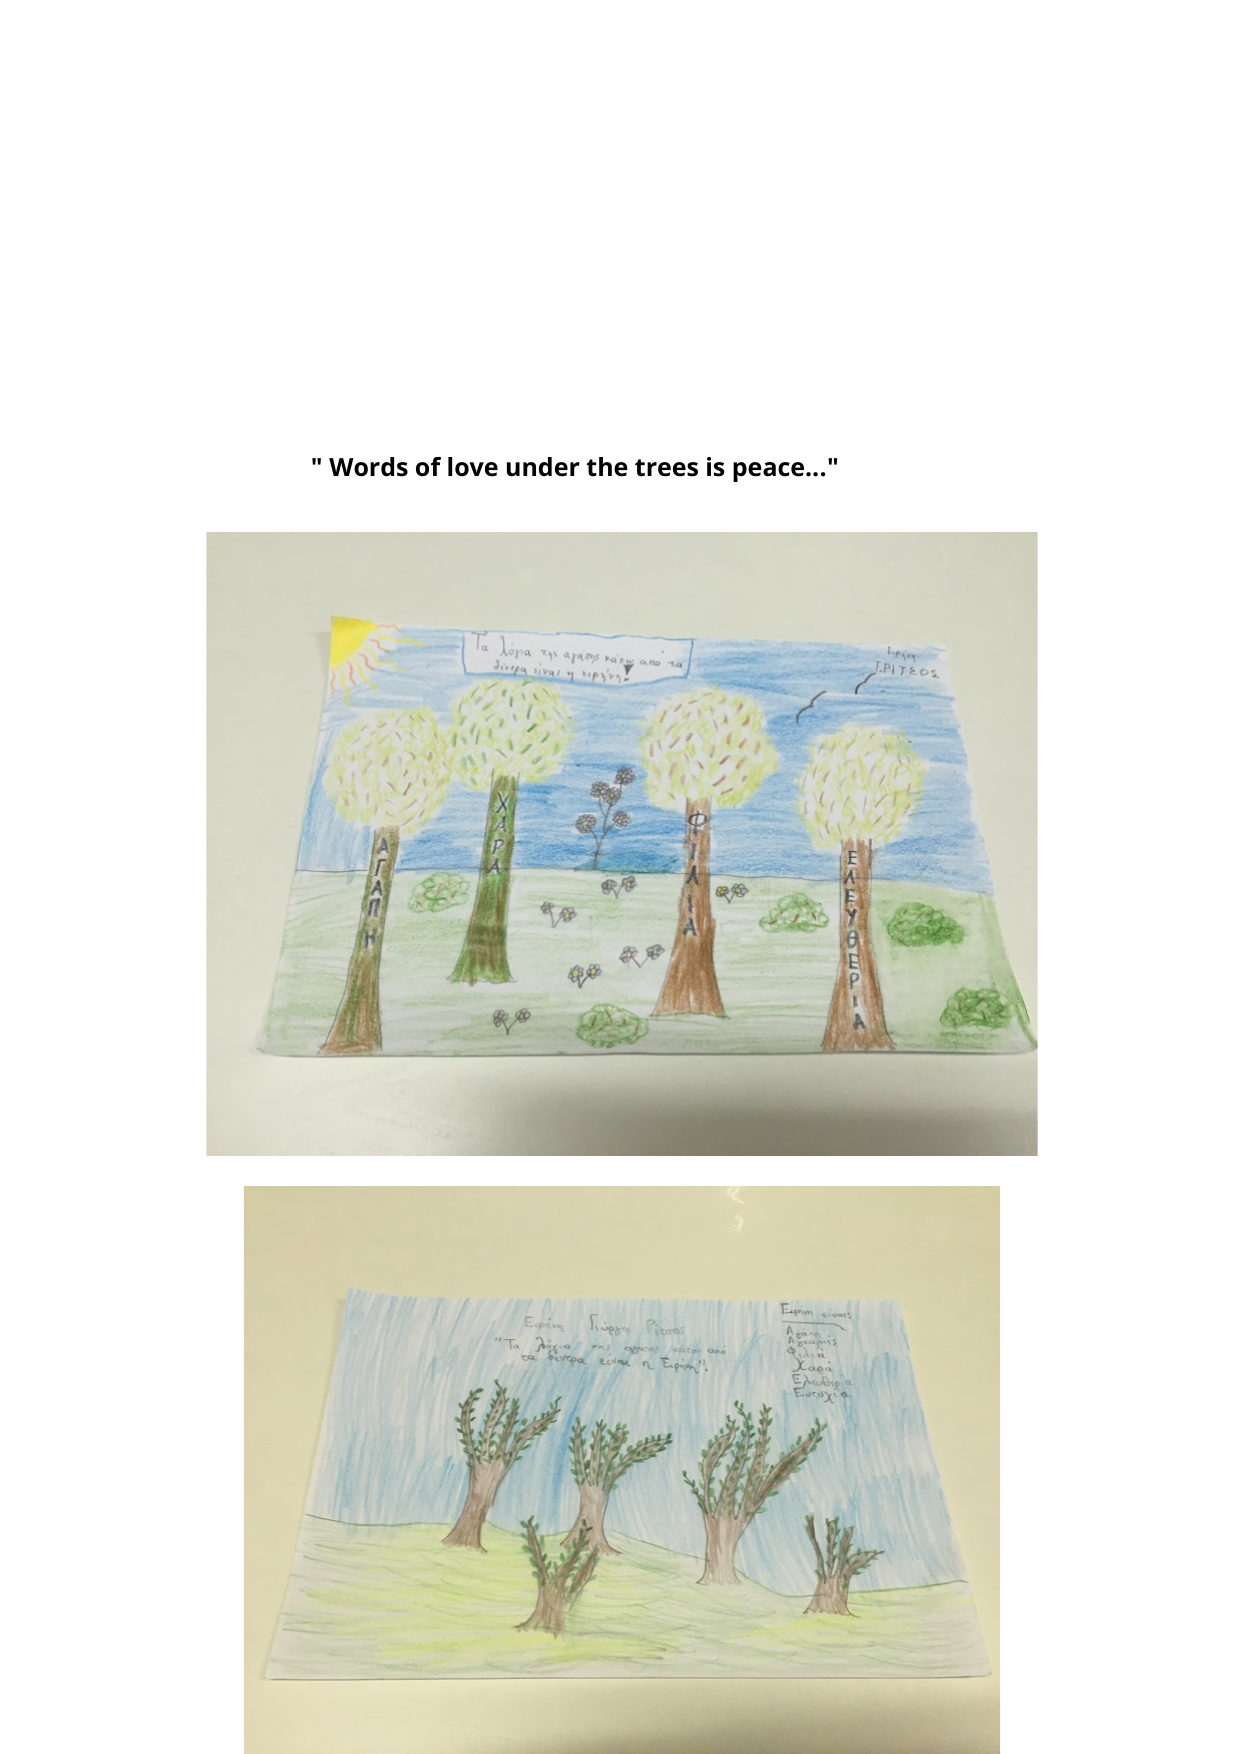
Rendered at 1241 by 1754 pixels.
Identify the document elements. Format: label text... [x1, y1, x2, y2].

picture [206, 532, 1038, 1156]
picture [243, 1186, 1001, 1754]
text " Words of love under the trees is peace..." [187, 450, 1053, 484]
